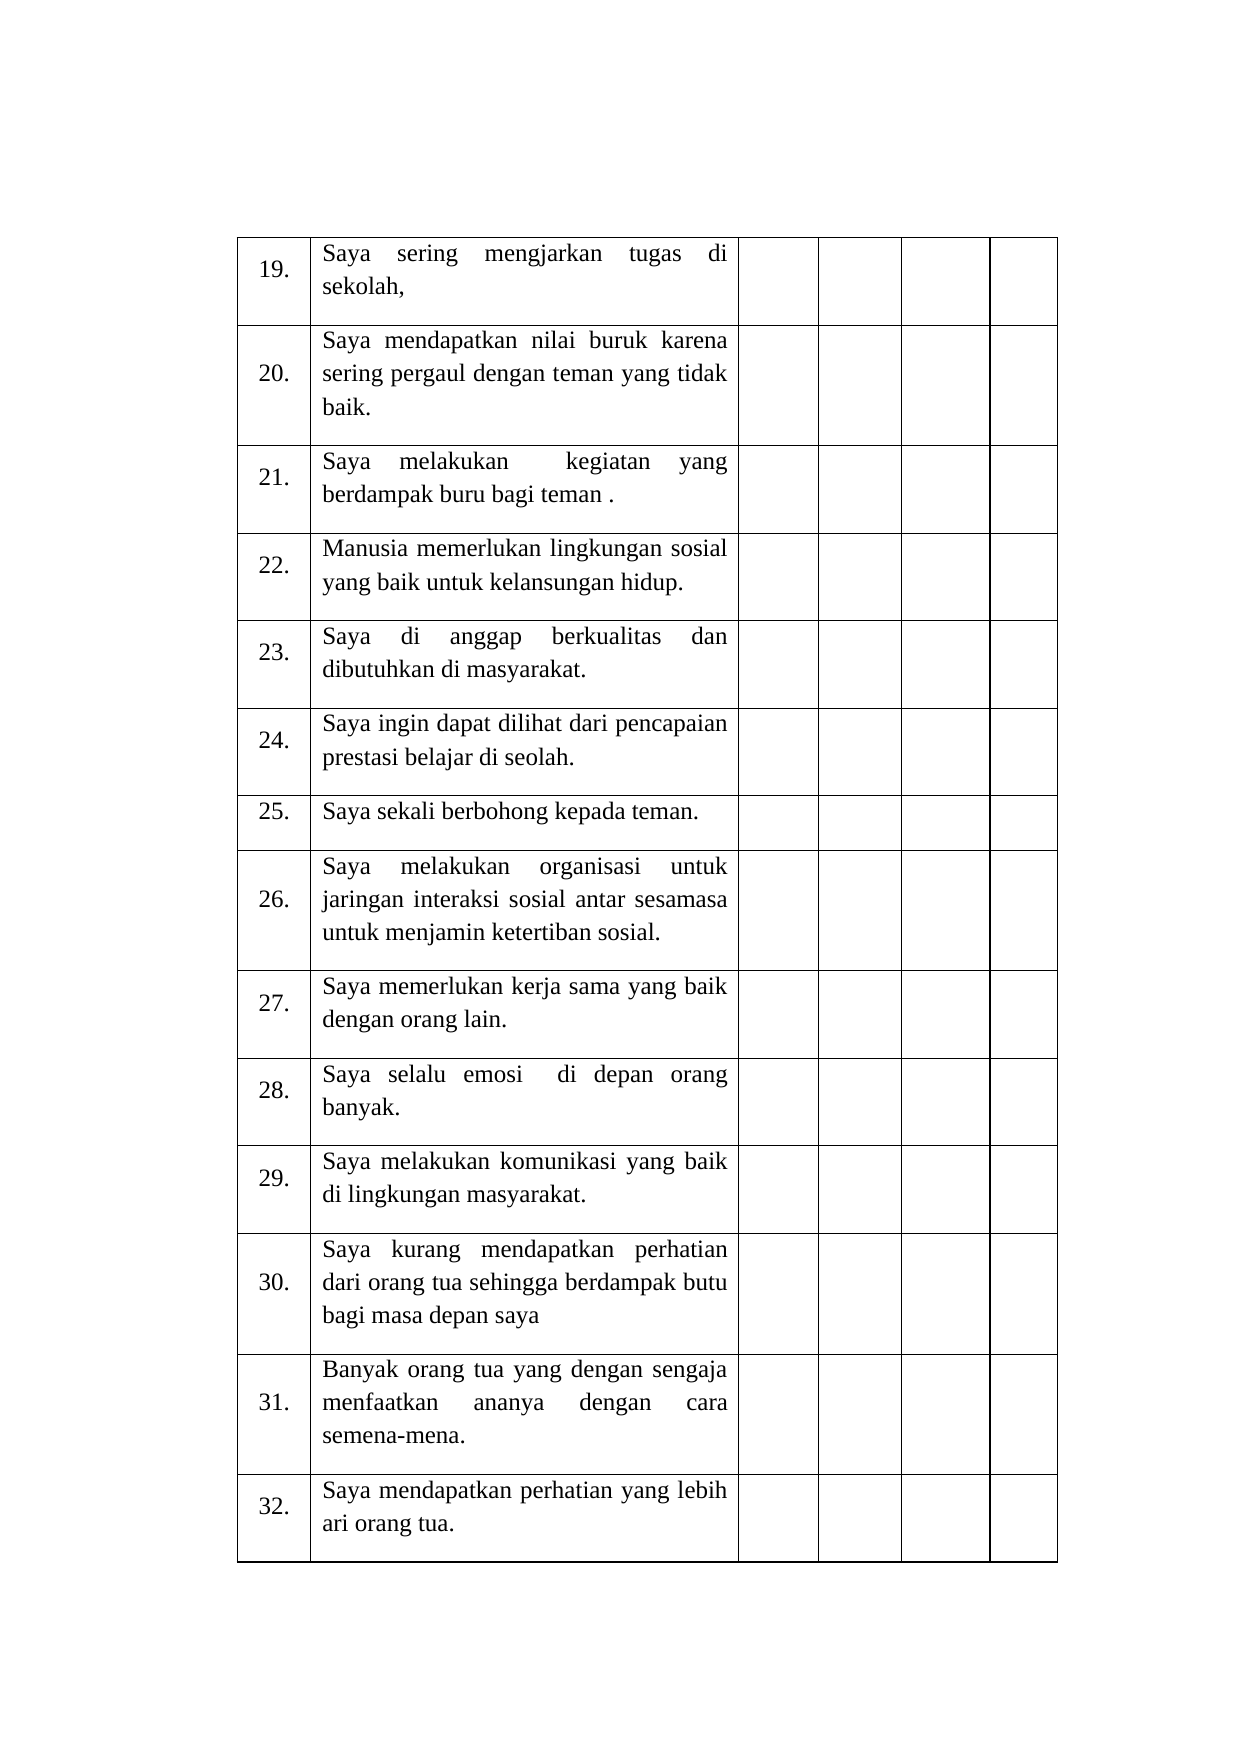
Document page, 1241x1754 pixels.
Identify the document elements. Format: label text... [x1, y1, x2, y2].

table_cell [991, 238, 1057, 324]
table_cell [819, 534, 901, 620]
table_cell [991, 1475, 1057, 1561]
table_cell [739, 1146, 818, 1233]
table_cell Saya melakukan organisasi untuk jaringan interaksi sosial antar sesamasa untuk menjamin ketertiban sosial. [311, 851, 738, 970]
table_cell [902, 709, 989, 795]
table_cell [819, 1146, 901, 1233]
table_cell [739, 326, 818, 445]
table_cell [991, 534, 1057, 620]
table_cell [819, 1234, 901, 1353]
table_cell Saya ingin dapat dilihat dari pencapaian prestasi belajar di seolah. [311, 709, 738, 795]
table_cell [902, 796, 989, 850]
table_cell [739, 1355, 818, 1474]
table_cell 22. [238, 534, 310, 620]
table_cell [991, 1146, 1057, 1233]
table_cell [739, 709, 818, 795]
table_cell [902, 446, 989, 532]
table_cell Saya mendapatkan perhatian yang lebih ari orang tua. [311, 1475, 738, 1561]
table_cell Saya mendapatkan nilai buruk karena sering pergaul dengan teman yang tidak baik. [311, 326, 738, 445]
table_cell 25. [238, 796, 310, 850]
table_cell [902, 851, 989, 970]
table_cell Saya di anggap berkualitas dan dibutuhkan di masyarakat. [311, 621, 738, 707]
table_cell Saya sering mengjarkan tugas di sekolah, [311, 238, 738, 324]
table_cell 19. [238, 238, 310, 324]
table_cell [991, 1234, 1057, 1353]
table_cell [902, 1234, 989, 1353]
table_cell 21. [238, 446, 310, 532]
table_cell [739, 446, 818, 532]
table_cell Saya memerlukan kerja sama yang baik dengan orang lain. [311, 971, 738, 1058]
table_cell Saya selalu emosi di depan orang banyak. [311, 1059, 738, 1145]
table_cell [902, 971, 989, 1058]
table_cell [819, 1475, 901, 1561]
table_cell [819, 621, 901, 707]
table_cell [902, 534, 989, 620]
table_cell 23. [238, 621, 310, 707]
table_cell [991, 709, 1057, 795]
table_cell [739, 851, 818, 970]
table_cell [991, 446, 1057, 532]
table_cell [819, 1059, 901, 1145]
table_cell [739, 534, 818, 620]
table_cell [902, 1059, 989, 1145]
table_cell [902, 621, 989, 707]
table_cell 24. [238, 709, 310, 795]
table_cell [902, 1475, 989, 1561]
table_cell 32. [238, 1475, 310, 1561]
table_cell [819, 796, 901, 850]
table_cell Saya sekali berbohong kepada teman. [311, 796, 738, 850]
table_cell [819, 971, 901, 1058]
table_cell 20. [238, 326, 310, 445]
table_cell [739, 1475, 818, 1561]
table_cell 26. [238, 851, 310, 970]
table_cell [819, 709, 901, 795]
table_cell [739, 971, 818, 1058]
table_cell 28. [238, 1059, 310, 1145]
table_cell Manusia memerlukan lingkungan sosial yang baik untuk kelansungan hidup. [311, 534, 738, 620]
table_cell [739, 1059, 818, 1145]
table_cell Banyak orang tua yang dengan sengaja menfaatkan ananya dengan cara semena-mena. [311, 1355, 738, 1474]
table_cell [819, 238, 901, 324]
table_cell [819, 326, 901, 445]
table_cell [991, 326, 1057, 445]
table_cell [991, 851, 1057, 970]
table_cell Saya melakukan kegiatan yang berdampak buru bagi teman . [311, 446, 738, 532]
table_cell [991, 1059, 1057, 1145]
table_cell [991, 971, 1057, 1058]
table_cell [739, 1234, 818, 1353]
table_cell [819, 1355, 901, 1474]
table_cell 27. [238, 971, 310, 1058]
table_cell [991, 796, 1057, 850]
table_cell Saya kurang mendapatkan perhatian dari orang tua sehingga berdampak butu bagi masa depan saya [311, 1234, 738, 1353]
table_cell [739, 238, 818, 324]
table_cell 30. [238, 1234, 310, 1353]
table_cell [819, 851, 901, 970]
table_cell [902, 1355, 989, 1474]
table_cell [902, 238, 989, 324]
table_cell [902, 326, 989, 445]
table_cell [739, 796, 818, 850]
table_cell 29. [238, 1146, 310, 1233]
table_cell [991, 621, 1057, 707]
table_cell [902, 1146, 989, 1233]
table_cell [739, 621, 818, 707]
table_cell [991, 1355, 1057, 1474]
table_cell [819, 446, 901, 532]
table_cell Saya melakukan komunikasi yang baik di lingkungan masyarakat. [311, 1146, 738, 1233]
table_cell 31. [238, 1355, 310, 1474]
